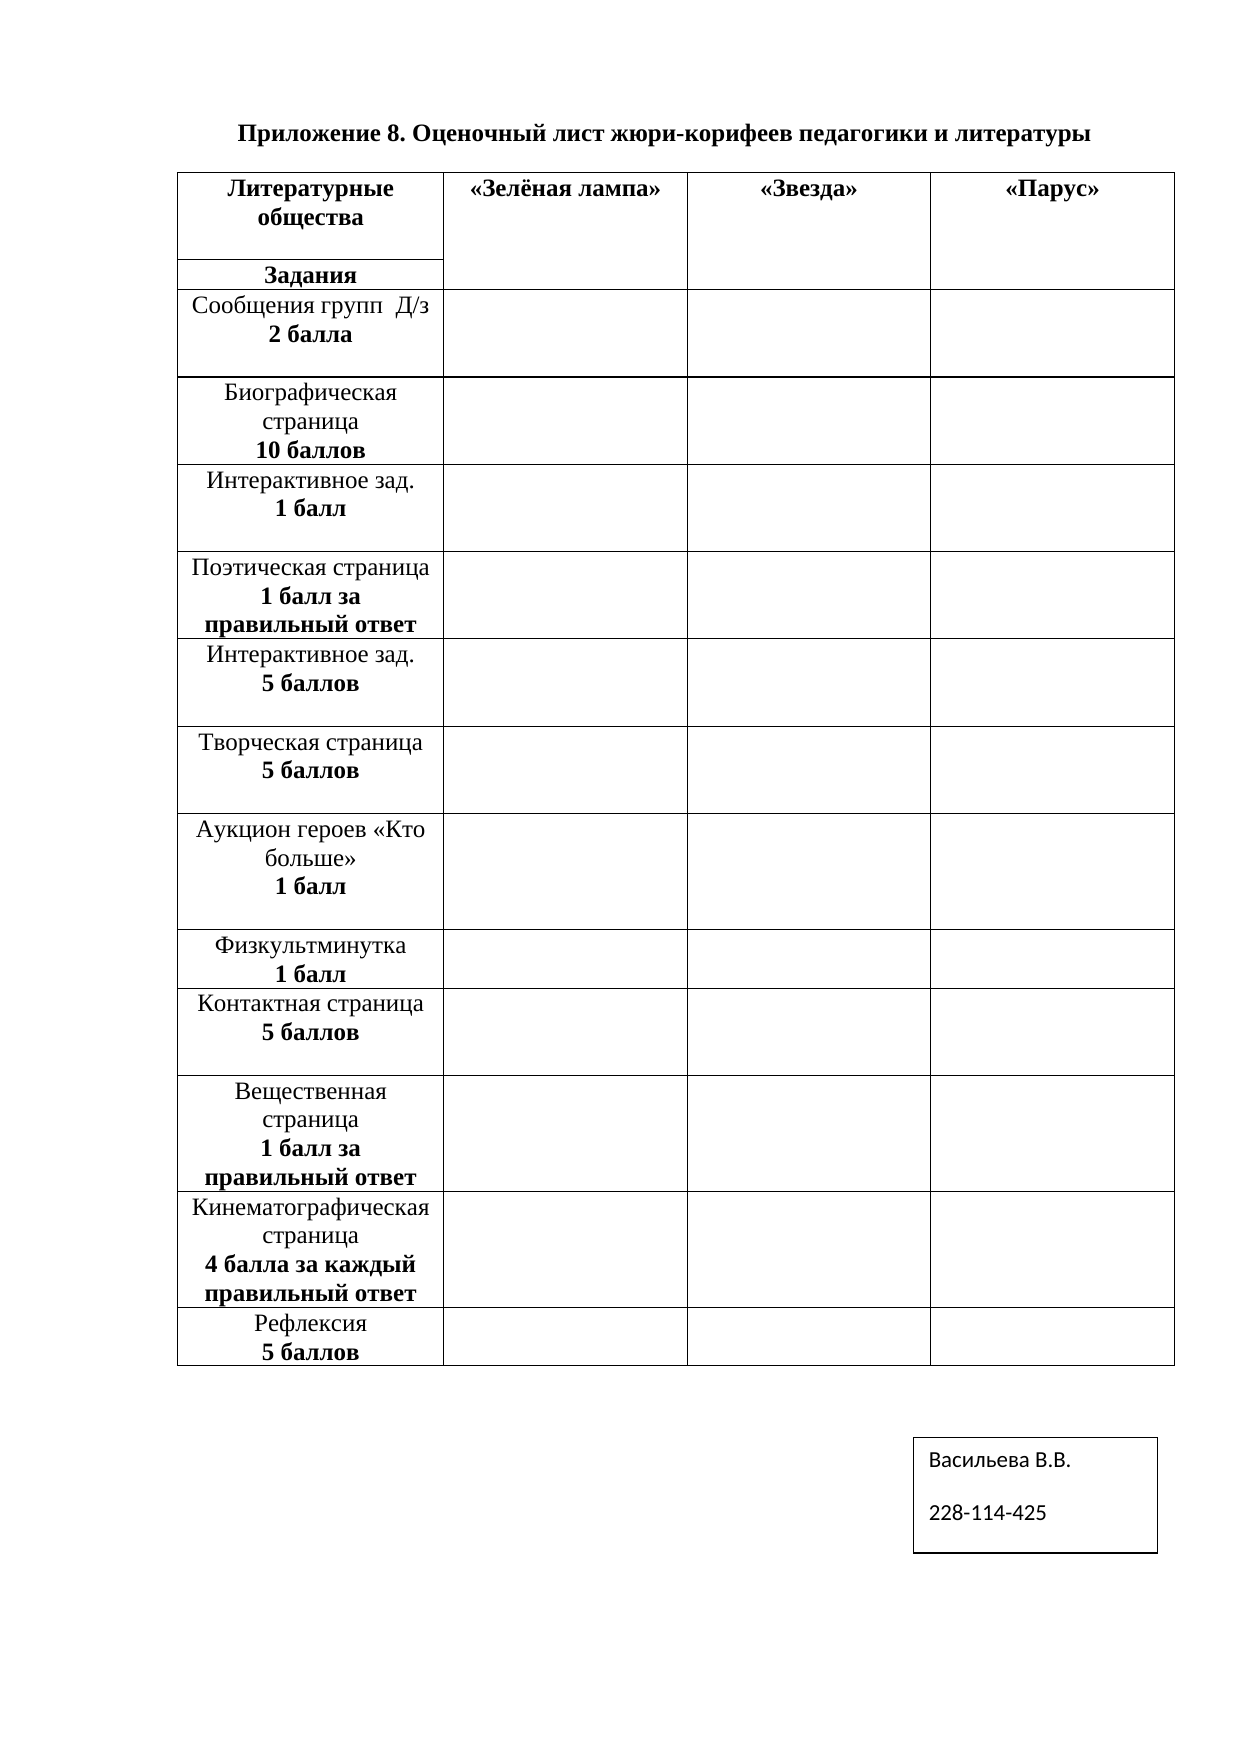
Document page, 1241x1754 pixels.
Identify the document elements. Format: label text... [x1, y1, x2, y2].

table_cell Интерактивное зад. 1 балл [178, 465, 443, 551]
table_cell [444, 1192, 687, 1307]
table_cell [444, 290, 687, 376]
table_header «Звезда» [688, 173, 930, 289]
table_cell Поэтическая страница 1 балл за правильный ответ [178, 552, 443, 638]
table_cell [931, 814, 1174, 929]
table_cell [931, 552, 1174, 638]
table_cell Биографическая страница 10 баллов [178, 378, 443, 464]
table_cell [444, 1076, 687, 1191]
table_cell [444, 930, 687, 987]
table_cell [688, 1076, 930, 1191]
table_cell Физкультминутка 1 балл [178, 930, 443, 987]
table_cell [688, 465, 930, 551]
table_cell [688, 1192, 930, 1307]
table_cell [688, 290, 930, 376]
table_header Литературные общества [178, 173, 443, 259]
table_cell [444, 727, 687, 813]
table_cell Вещественная страница 1 балл за правильный ответ [178, 1076, 443, 1191]
table_cell [444, 378, 687, 464]
table_cell Сообщения групп Д/з 2 балла [178, 290, 443, 376]
table_cell [931, 639, 1174, 726]
table_cell [931, 1308, 1174, 1365]
table_cell [931, 1076, 1174, 1191]
table_header «Парус» [931, 173, 1174, 289]
table_cell Контактная страница 5 баллов [178, 989, 443, 1075]
table_cell [688, 930, 930, 987]
table_cell [931, 1192, 1174, 1307]
table_cell Рефлексия 5 баллов [178, 1308, 443, 1365]
table_cell [444, 989, 687, 1075]
table_cell Задания [178, 260, 443, 289]
table_cell [931, 290, 1174, 376]
table_cell [931, 465, 1174, 551]
table_header «Зелёная лампа» [444, 173, 687, 289]
table_cell [688, 552, 930, 638]
table_cell [931, 378, 1174, 464]
table_cell [688, 727, 930, 813]
table_cell [688, 639, 930, 726]
table_cell [444, 465, 687, 551]
text Приложение 8. Оценочный лист жюри-корифеев педагогики и литературы [177, 118, 1152, 147]
table_cell [688, 1308, 930, 1365]
table_cell [444, 552, 687, 638]
table_cell [931, 930, 1174, 987]
table_cell Аукцион героев «Кто больше» 1 балл [178, 814, 443, 929]
table_cell [444, 1308, 687, 1365]
table_cell [688, 378, 930, 464]
table_cell Творческая страница 5 баллов [178, 727, 443, 813]
table_cell [688, 814, 930, 929]
table_cell [931, 727, 1174, 813]
table_cell [444, 814, 687, 929]
table_cell Интерактивное зад. 5 баллов [178, 639, 443, 726]
table_cell [444, 639, 687, 726]
table_cell [931, 989, 1174, 1075]
table_cell Кинематографическая страница 4 балла за каждый правильный ответ [178, 1192, 443, 1307]
table_cell [688, 989, 930, 1075]
